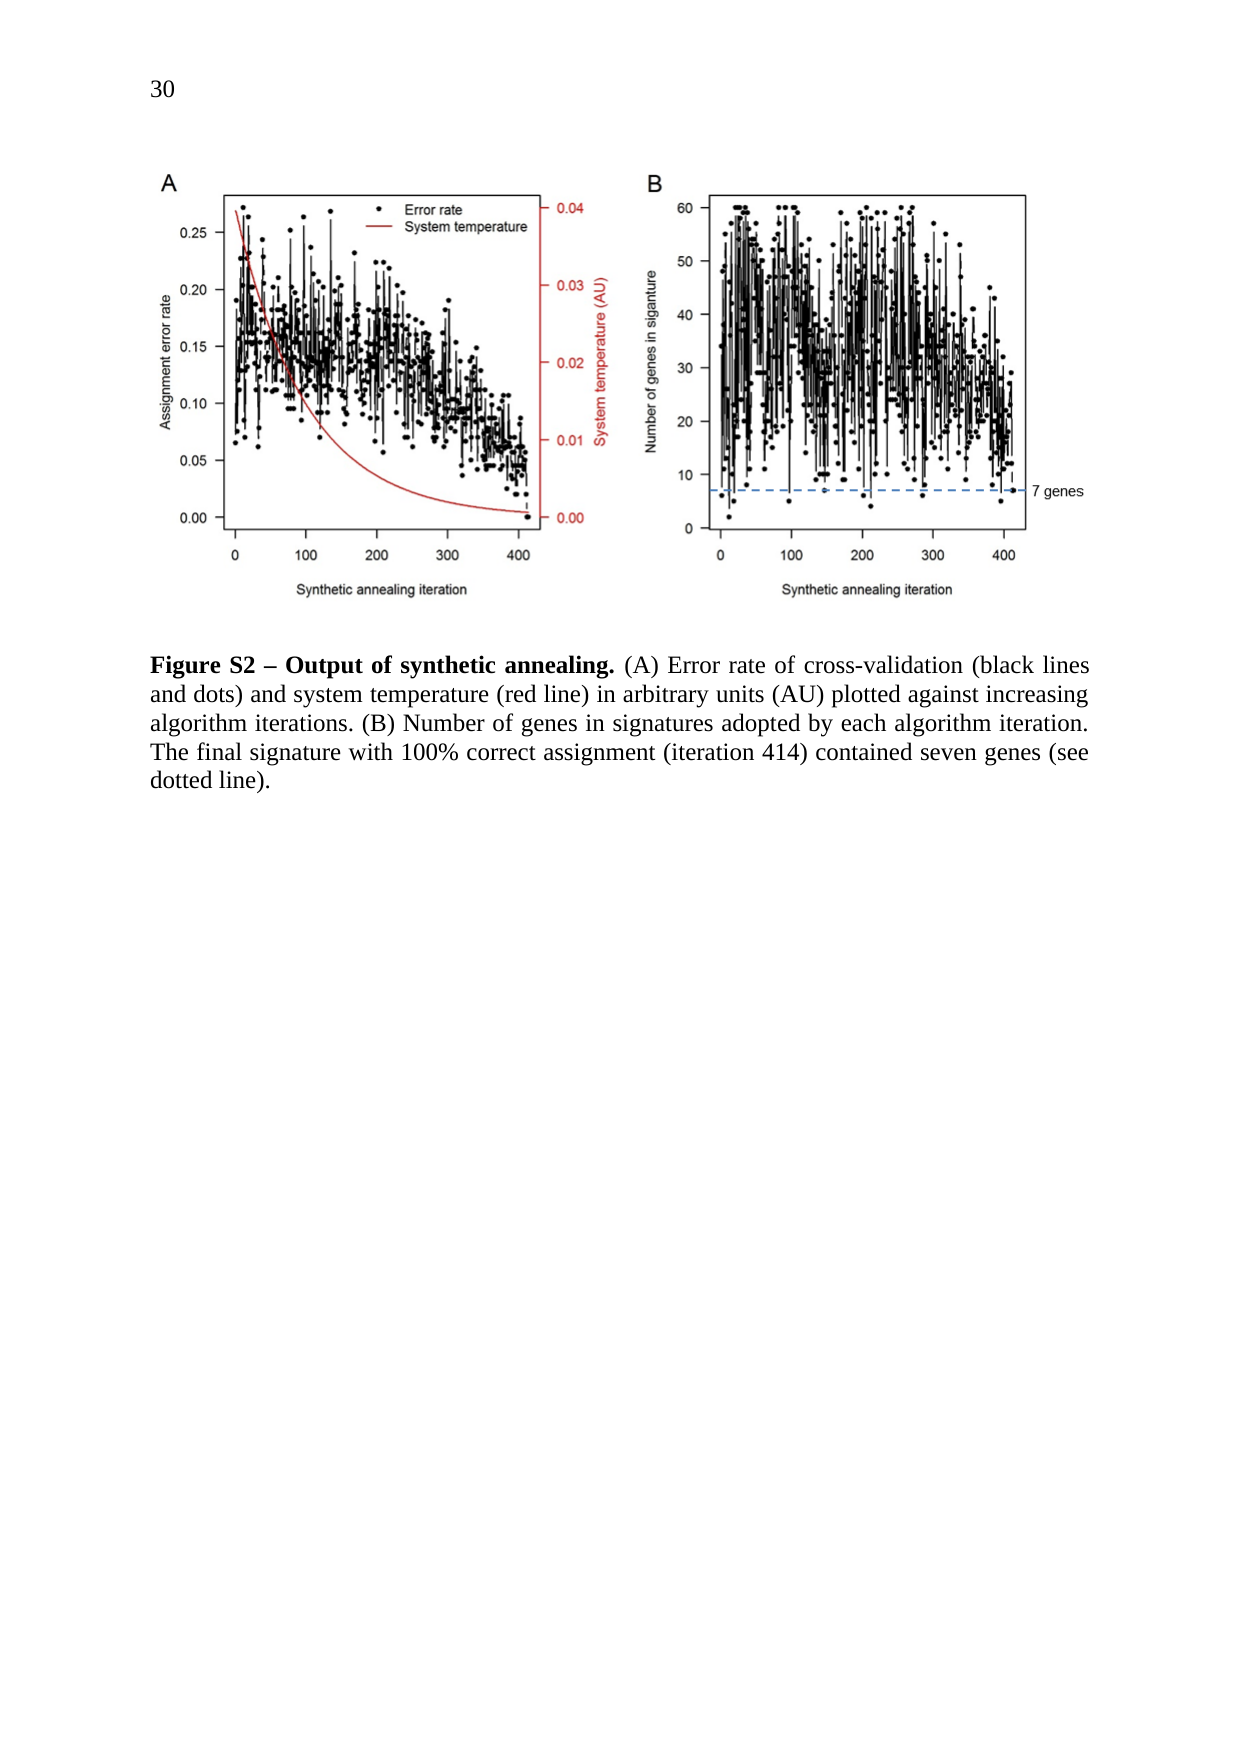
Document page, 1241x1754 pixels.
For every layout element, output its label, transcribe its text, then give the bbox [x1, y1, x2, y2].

picture [150, 150, 1122, 630]
text Figure S2 – Output of synthetic annealing. (A) Error rate of cross-validation (black lines and dots) and system temperature (red line) in arbitrary units (AU) plotted against increasing algorithm iterations. (B) Number of genes in signatures adopted by each algorithm iteration. The final signature with 100% correct assignment (iteration 414) contained seven genes (see dotted line). [150, 651, 1090, 794]
